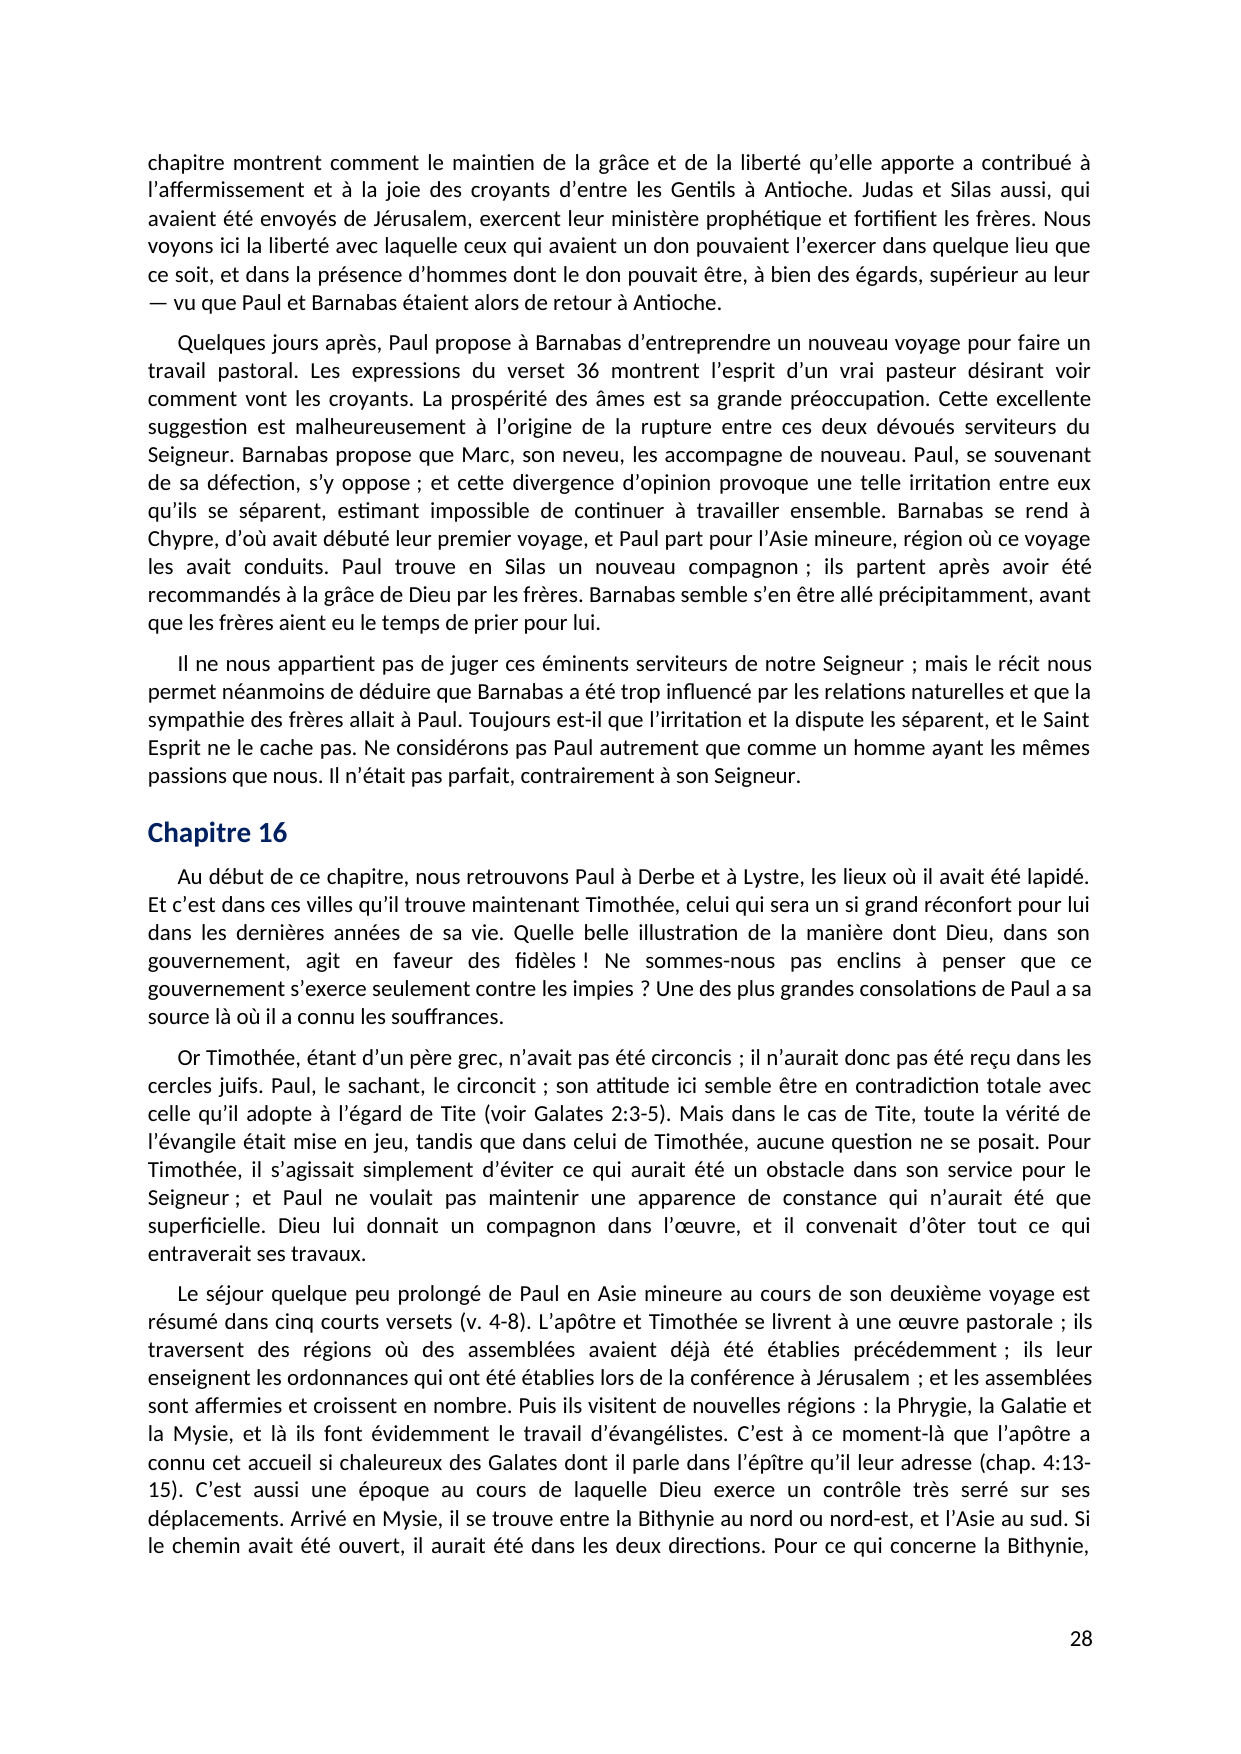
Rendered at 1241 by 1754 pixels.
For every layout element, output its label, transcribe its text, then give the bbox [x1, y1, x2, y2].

text Or Timothée, étant d’un père grec, n’avait pas été circoncis ; il n’aurait donc pas été reçu dans les cercles juifs. Paul, le sachant, le circoncit ; son attitude ici semble être en contradiction totale avec celle qu’il adopte à l’égard de Tite (voir Galates 2:3-5). Mais dans le cas de Tite, toute la vérité de l’évangile était mise en jeu, tandis que dans celui de Timothée, aucune question ne se posait. Pour Timothée, il s’agissait simplement d’éviter ce qui aurait été un obstacle dans son service pour le Seigneur ; et Paul ne voulait pas maintenir une apparence de constance qui n’aurait été que superficielle. Dieu lui donnait un compagnon dans l’œuvre, et il convenait d’ôter tout ce qui entraverait ses travaux. [148, 1043, 1093, 1267]
text Au début de ce chapitre, nous retrouvons Paul à Derbe et à Lystre, les lieux où il avait été lapidé. Et c’est dans ces villes qu’il trouve maintenant Timothée, celui qui sera un si grand réconfort pour lui dans les dernières années de sa vie. Quelle belle illustration de la manière dont Dieu, dans son gouvernement, agit en faveur des fidèles ! Ne sommes-nous pas enclins à penser que ce gouvernement s’exerce seulement contre les impies ? Une des plus grandes consolations de Paul a sa source là où il a connu les souffrances. [148, 862, 1093, 1030]
text Quelques jours après, Paul propose à Barnabas d’entreprendre un nouveau voyage pour faire un travail pastoral. Les expressions du verset 36 montrent l’esprit d’un vrai pasteur désirant voir comment vont les croyants. La prospérité des âmes est sa grande préoccupation. Cette excellente suggestion est malheureusement à l’origine de la rupture entre ces deux dévoués serviteurs du Seigneur. Barnabas propose que Marc, son neveu, les accompagne de nouveau. Paul, se souvenant de sa défection, s’y oppose ; et cette divergence d’opinion provoque une telle irritation entre eux qu’ils se séparent, estimant impossible de continuer à travailler ensemble. Barnabas se rend à Chypre, d’où avait débuté leur premier voyage, et Paul part pour l’Asie mineure, région où ce voyage les avait conduits. Paul trouve en Silas un nouveau compagnon ; ils partent après avoir été recommandés à la grâce de Dieu par les frères. Barnabas semble s’en être allé précipitamment, avant que les frères aient eu le temps de prier pour lui. [148, 328, 1093, 636]
text Il ne nous appartient pas de juger ces éminents serviteurs de notre Seigneur ; mais le récit nous permet néanmoins de déduire que Barnabas a été trop influencé par les relations naturelles et que la sympathie des frères allait à Paul. Toujours est-il que l’irritation et la dispute les séparent, et le Saint Esprit ne le cache pas. Ne considérons pas Paul autrement que comme un homme ayant les mêmes passions que nous. Il n’était pas parfait, contrairement à son Seigneur. [148, 649, 1093, 789]
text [148, 1279, 1093, 1560]
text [148, 148, 1093, 316]
subtitle Chapitre 16 [148, 814, 1093, 850]
